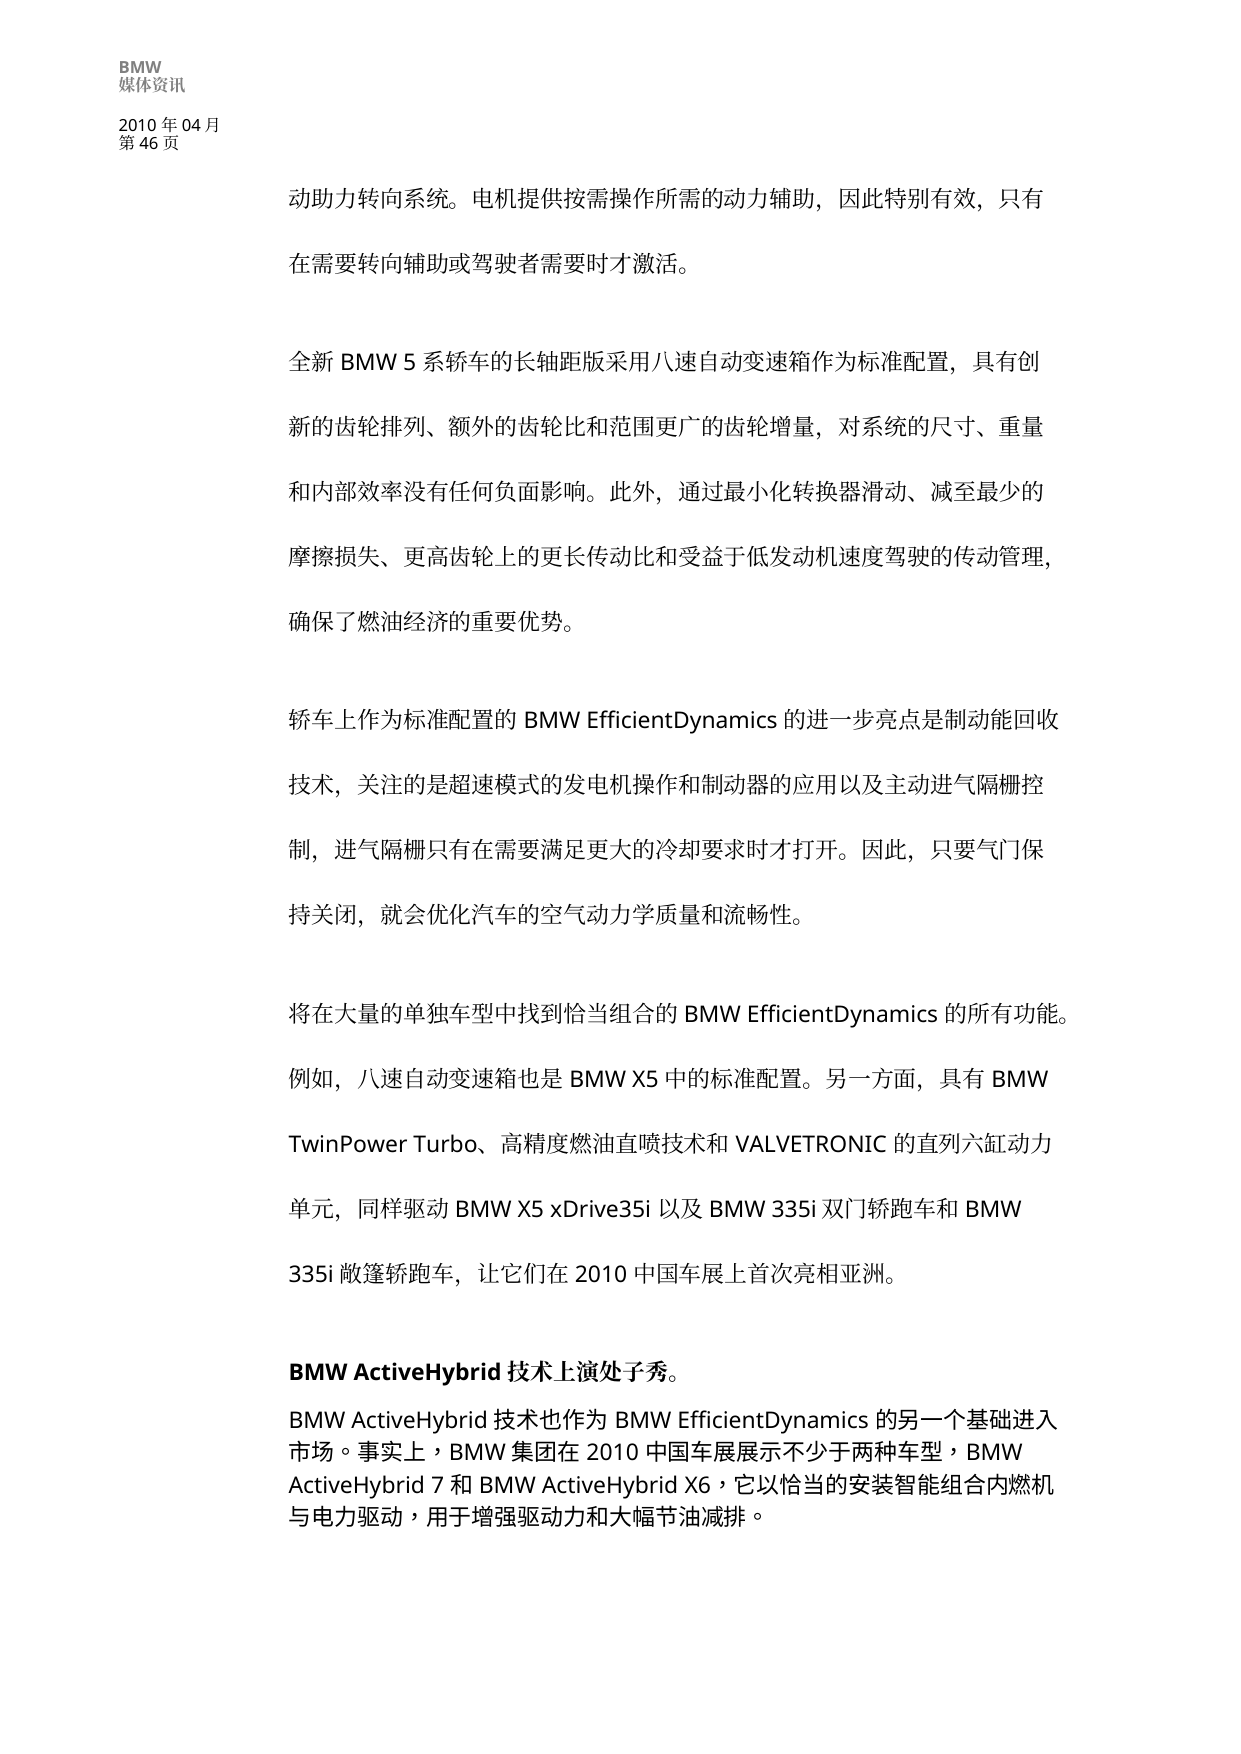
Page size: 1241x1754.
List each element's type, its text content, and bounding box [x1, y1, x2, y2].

text 轿车上作为标准配置的 BMW EfficientDynamics 的进一步亮点是制动能回收技术，关注的是超速模式的发电机操作和制动器的应用以及主动进气隔栅控制，进气隔栅只有在需要满足更大的冷却要求时才打开。因此，只要气门保持关闭，就会优化汽车的空气动力学质量和流畅性。 [288, 687, 1063, 947]
text BMW ActiveHybrid 技术也作为 BMW EfficientDynamics 的另一个基础进入市场。事实上，BMW 集团在 2010 中国车展展示不少于两种车型，BMW ActiveHybrid 7 和 BMW ActiveHybrid X6，它以恰当的安装智能组合内燃机与电力驱动，用于增强驱动力和大幅节油减排。 [288, 1403, 1063, 1533]
text 全新 BMW 5 系轿车的长轴距版采用八速自动变速箱作为标准配置，具有创新的齿轮排列、额外的齿轮比和范围更广的齿轮增量，对系统的尺寸、重量和内部效率没有任何负面影响。此外，通过最小化转换器滑动、减至最少的摩擦损失、更高齿轮上的更长传动比和受益于低发动机速度驾驶的传动管理，确保了燃油经济的重要优势。 [288, 328, 1063, 653]
text 将在大量的单独车型中找到恰当组合的 BMW EfficientDynamics 的所有功能。例如，八速自动变速箱也是 BMW X5 中的标准配置。另一方面，具有 BMW TwinPower Turbo、高精度燃油直喷技术和 VALVETRONIC 的直列六缸动力单元，同样驱动 BMW X5 xDrive35i 以及 BMW 335i双门轿跑车和 BMW 335i 敞篷轿跑车，让它们在 2010 中国车展上首次亮相亚洲。 [288, 980, 1063, 1305]
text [288, 165, 1063, 295]
text BMW ActiveHybrid 技术上演处子秀。 [288, 1338, 1069, 1403]
